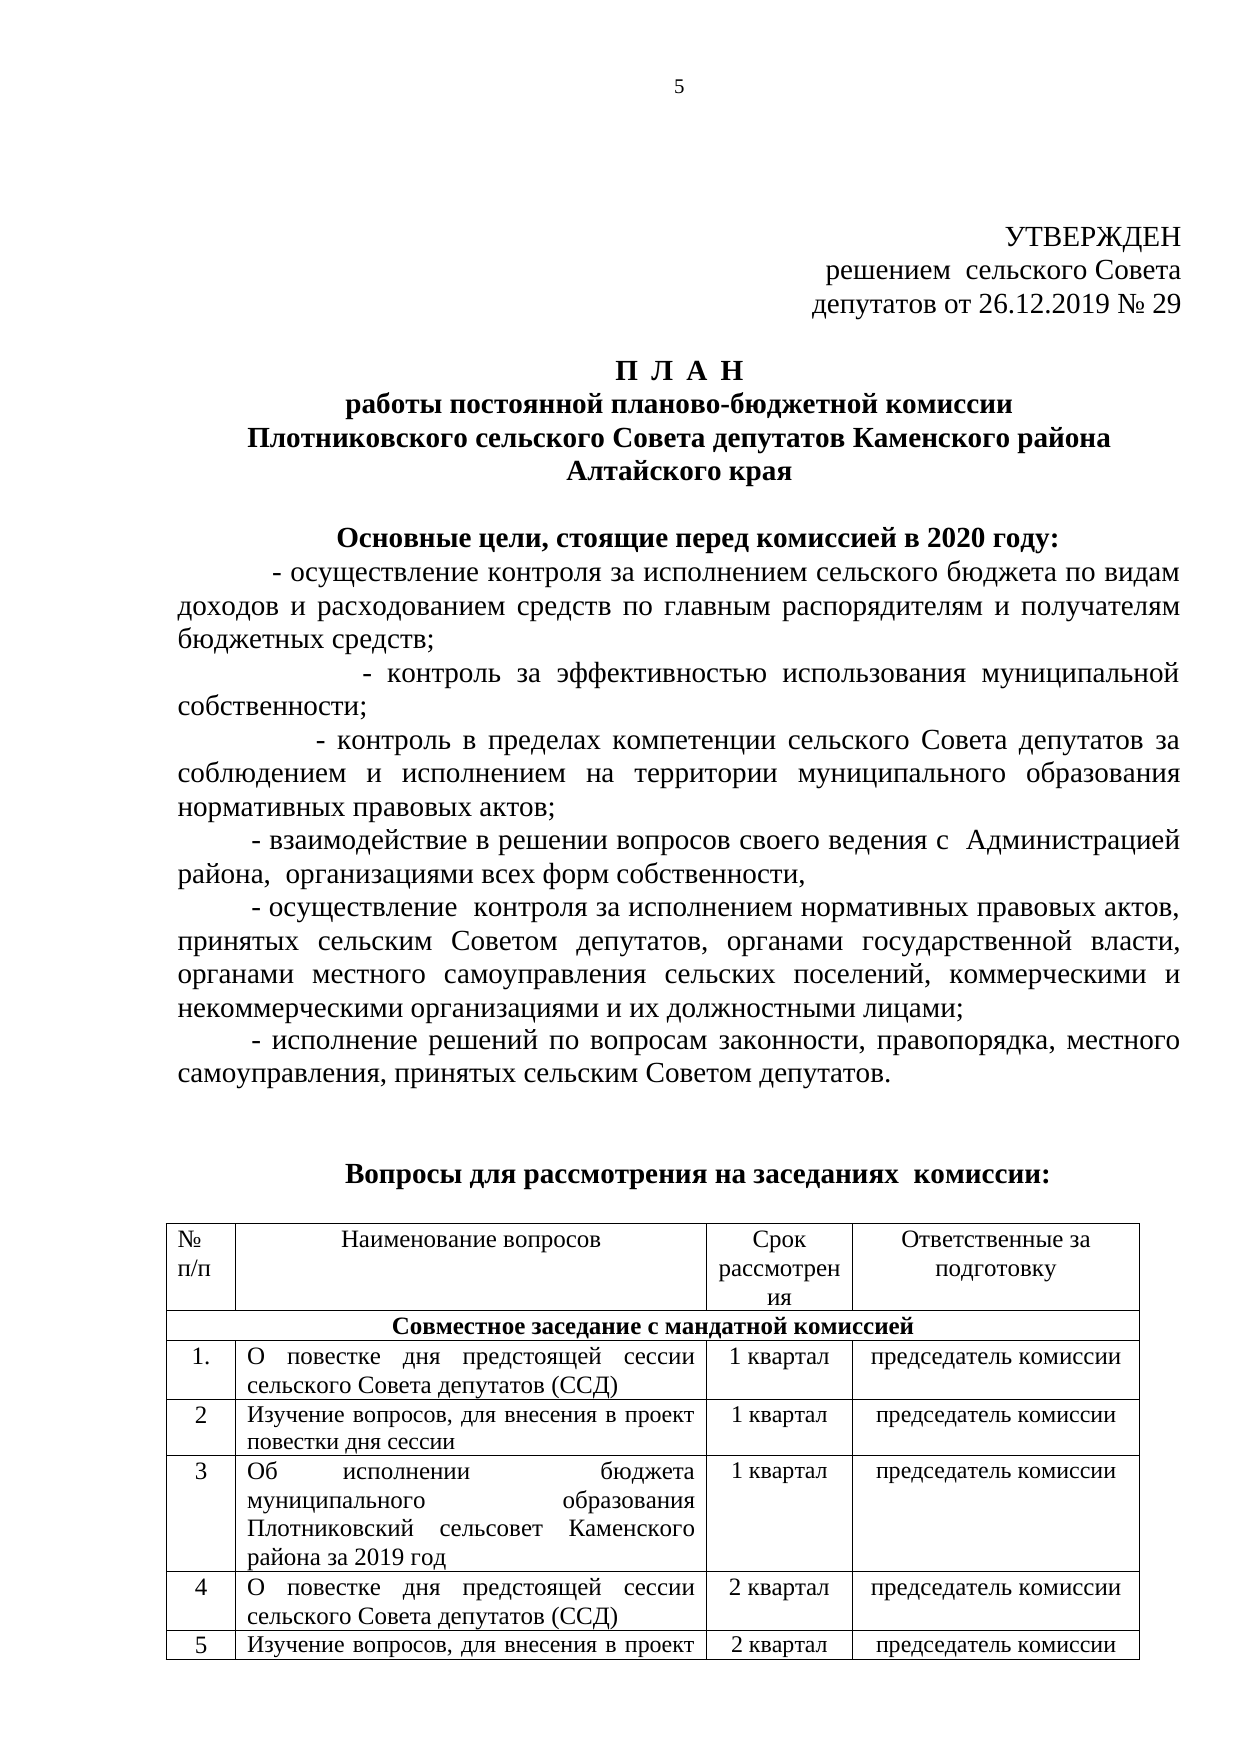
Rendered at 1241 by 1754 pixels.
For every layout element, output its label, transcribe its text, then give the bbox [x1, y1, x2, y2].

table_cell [853, 1572, 1139, 1629]
table_header Ответственные за подготовку [853, 1224, 1139, 1310]
table_cell 5 [167, 1631, 235, 1659]
table_cell Совместное заседание с мандатной комиссией [167, 1311, 1139, 1340]
text - взаимодействие в решении вопросов своего ведения с Администрацией района, организациями всех форм собственности, [177, 822, 1181, 889]
text - осуществление контроля за исполнением нормативных правовых актов, принятых сельским Советом депутатов, органами государственной власти, органами местного самоуправления сельских поселений, коммерческими и некоммерческими организациями и их должностными лицами; [177, 889, 1181, 1024]
table_cell О повестке дня предстоящей сессии сельского Совета депутатов (ССД) [236, 1341, 706, 1399]
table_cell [236, 1631, 706, 1659]
table_header Срок рассмотрения [707, 1224, 852, 1310]
table_cell 2 квартал [707, 1631, 852, 1659]
table_header Наименование вопросов [236, 1224, 706, 1310]
text П Л А Н [177, 353, 1181, 386]
text работы постоянной планово-бюджетной комиссии [177, 386, 1181, 420]
table_cell 2 квартал [707, 1572, 852, 1629]
table_cell председатель комиссии [853, 1400, 1139, 1455]
table_cell 2 [167, 1400, 235, 1455]
text - исполнение решений по вопросам законности, правопорядка, местного самоуправления, принятых сельским Советом депутатов. [177, 1024, 1181, 1089]
table_cell председатель комиссии [853, 1341, 1139, 1399]
text решением сельского Совета [768, 252, 1181, 286]
text - осуществление контроля за исполнением сельского бюджета по видам доходов и расходованием средств по главным распорядителям и получателям бюджетных средств; [177, 554, 1181, 655]
table_cell 1. [167, 1341, 235, 1399]
table_cell О повестке дня предстоящей сессии сельского Совета депутатов (ССД) [236, 1572, 706, 1629]
table_cell 3 [167, 1456, 235, 1571]
text - контроль за эффективностью использования муниципальной собственности; [177, 655, 1181, 722]
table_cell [853, 1631, 1139, 1659]
text Вопросы для рассмотрения на заседаниях комиссии: [215, 1156, 1181, 1189]
table_cell 1 квартал [707, 1341, 852, 1399]
table_cell 4 [167, 1572, 235, 1629]
table_cell Об исполнении бюджета муниципального образования Плотниковский сельсовет Каменского района за 2019 год [236, 1456, 706, 1571]
table_cell 1 квартал [707, 1400, 852, 1455]
table_cell Изучение вопросов, для внесения в проект повестки дня сессии [236, 1400, 706, 1455]
table_header № п/п [167, 1224, 235, 1310]
text Плотниковского сельского Совета депутатов Каменского района Алтайского края [177, 420, 1181, 487]
table_cell председатель комиссии [853, 1456, 1139, 1571]
text УТВЕРЖДЕН [768, 219, 1181, 252]
text депутатов от 26.12.2019 № 29 [768, 286, 1181, 319]
table_cell 1 квартал [707, 1456, 852, 1571]
text Основные цели, стоящие перед комиссией в 2020 году: [215, 521, 1181, 554]
text - контроль в пределах компетенции сельского Совета депутатов за соблюдением и исполнением на территории муниципального образования нормативных правовых актов; [177, 722, 1181, 822]
